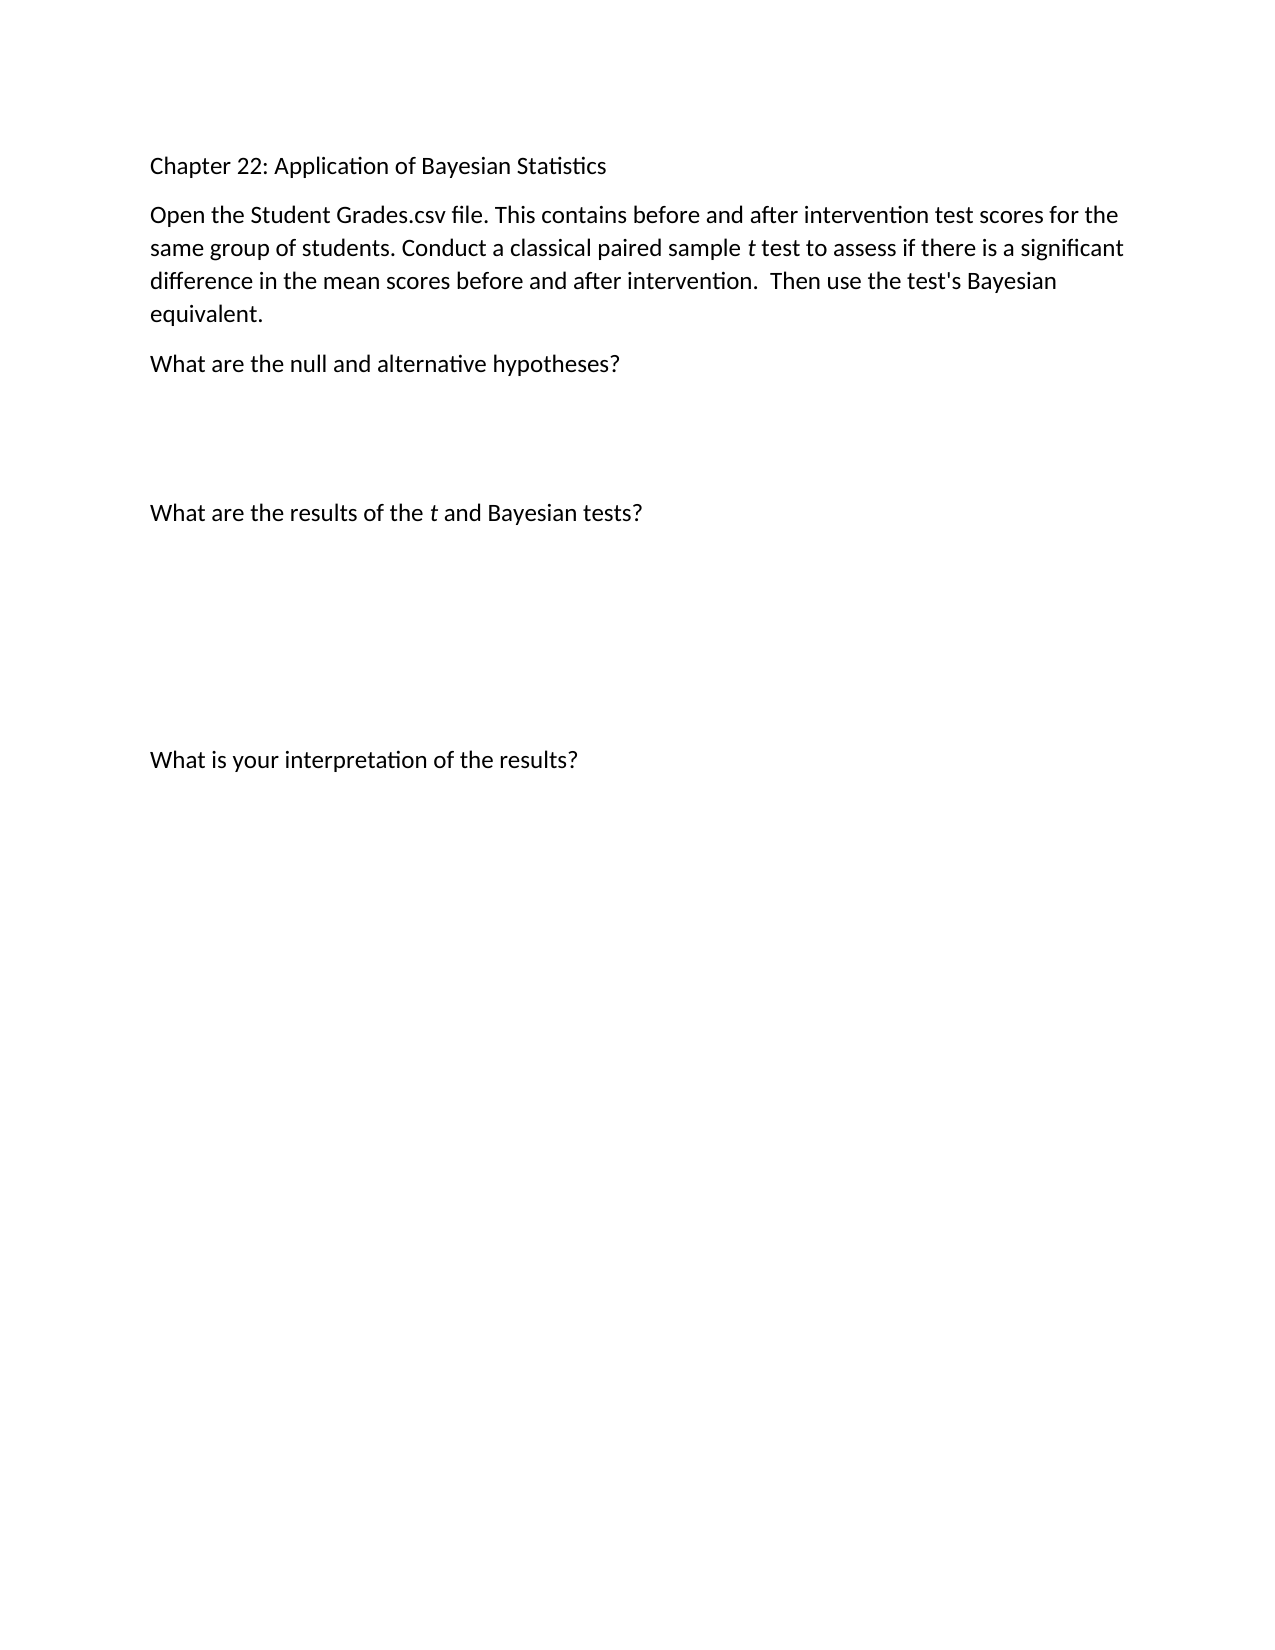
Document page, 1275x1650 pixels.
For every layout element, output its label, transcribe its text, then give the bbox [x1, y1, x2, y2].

text Open the Student Grades.csv file. This contains before and after intervention test scores for the same group of students. Conduct a classical paired sample t test to assess if there is a significant difference in the mean scores before and after intervention. Then use the test's Bayesian equivalent. [150, 199, 1125, 329]
text What are the results of the t and Bayesian tests? [150, 497, 1125, 527]
text What are the null and alternative hypotheses? [150, 348, 1125, 378]
text Chapter 22: Application of Bayesian Statistics [150, 150, 1125, 181]
text What is your interpretation of the results? [150, 744, 1125, 775]
